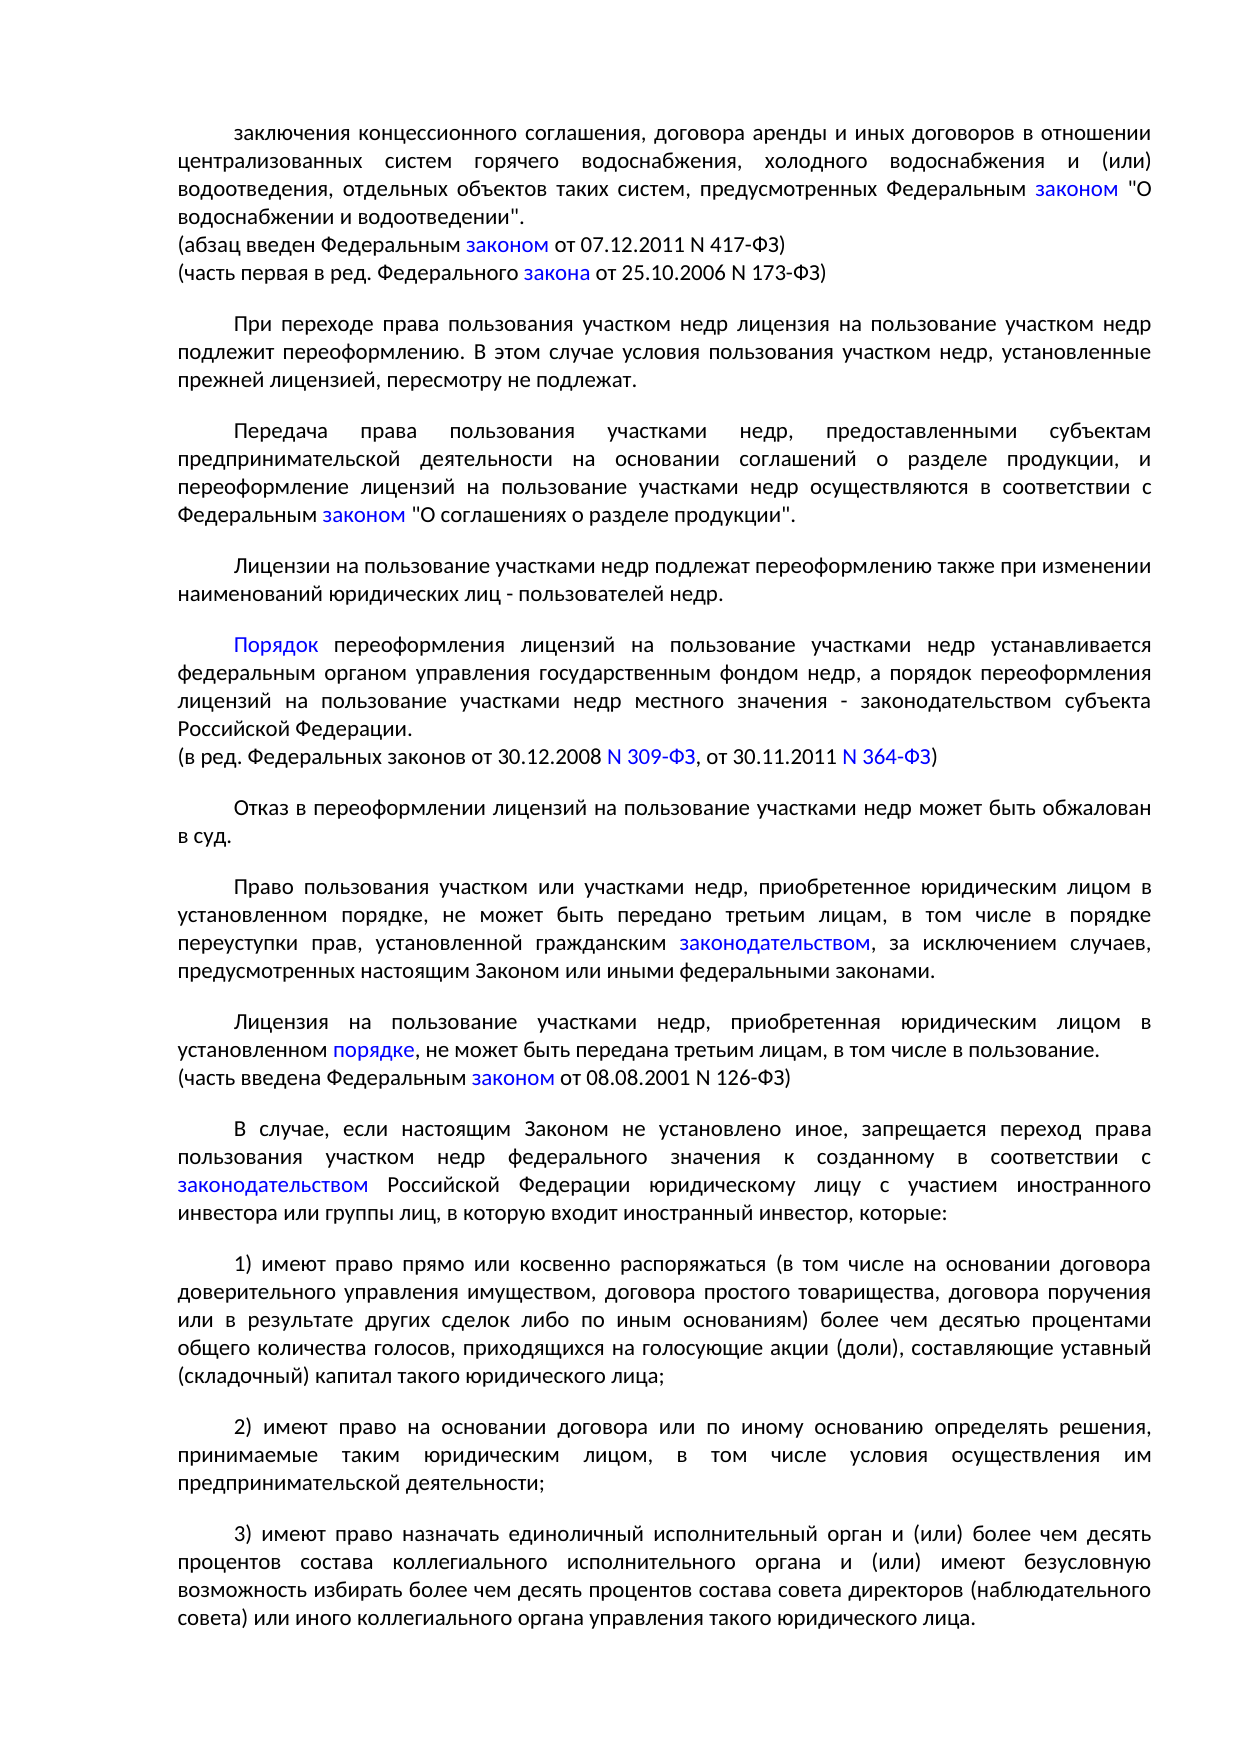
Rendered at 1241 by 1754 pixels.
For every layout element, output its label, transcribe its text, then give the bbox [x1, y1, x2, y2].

text (часть введена Федеральным законом от 08.08.2001 N 126-ФЗ) [177, 1063, 1152, 1091]
text Лицензии на пользование участками недр подлежат переоформлению также при изменении наименований юридических лиц - пользователей недр. [177, 551, 1152, 607]
text 2) имеют право на основании договора или по иному основанию определять решения, принимаемые таким юридическим лицом, в том числе условия осуществления им предпринимательской деятельности; [177, 1412, 1152, 1496]
text При переходе права пользования участком недр лицензия на пользование участком недр подлежит переоформлению. В этом случае условия пользования участком недр, установленные прежней лицензией, пересмотру не подлежат. [177, 309, 1152, 393]
text Передача права пользования участками недр, предоставленными субъектам предпринимательской деятельности на основании соглашений о разделе продукции, и переоформление лицензий на пользование участками недр осуществляются в соответствии с Федеральным законом "О соглашениях о разделе продукции". [177, 416, 1152, 528]
text (часть первая в ред. Федерального закона от 25.10.2006 N 173-ФЗ) [177, 258, 1152, 286]
text 3) имеют право назначать единоличный исполнительный орган и (или) более чем десять процентов состава коллегиального исполнительного органа и (или) имеют безусловную возможность избирать более чем десять процентов состава совета директоров (наблюдательного совета) или иного коллегиального органа управления такого юридического лица. [177, 1519, 1152, 1631]
text Лицензия на пользование участками недр, приобретенная юридическим лицом в установленном порядке, не может быть передана третьим лицам, в том числе в пользование. [177, 1007, 1152, 1063]
text В случае, если настоящим Законом не установлено иное, запрещается переход права пользования участком недр федерального значения к созданному в соответствии с законодательством Российской Федерации юридическому лицу с участием иностранного инвестора или группы лиц, в которую входит иностранный инвестор, которые: [177, 1114, 1152, 1226]
text (абзац введен Федеральным законом от 07.12.2011 N 417-ФЗ) [177, 230, 1152, 258]
text заключения концессионного соглашения, договора аренды и иных договоров в отношении централизованных систем горячего водоснабжения, холодного водоснабжения и (или) водоотведения, отдельных объектов таких систем, предусмотренных Федеральным законом "О водоснабжении и водоотведении". [177, 118, 1152, 230]
text Право пользования участком или участками недр, приобретенное юридическим лицом в установленном порядке, не может быть передано третьим лицам, в том числе в порядке переуступки прав, установленной гражданским законодательством, за исключением случаев, предусмотренных настоящим Законом или иными федеральными законами. [177, 872, 1152, 984]
text Порядок переоформления лицензий на пользование участками недр устанавливается федеральным органом управления государственным фондом недр, а порядок переоформления лицензий на пользование участками недр местного значения - законодательством субъекта Российской Федерации. [177, 630, 1152, 742]
text (в ред. Федеральных законов от 30.12.2008 N 309-ФЗ, от 30.11.2011 N 364-ФЗ) [177, 742, 1152, 770]
text 1) имеют право прямо или косвенно распоряжаться (в том числе на основании договора доверительного управления имуществом, договора простого товарищества, договора поручения или в результате других сделок либо по иным основаниям) более чем десятью процентами общего количества голосов, приходящихся на голосующие акции (доли), составляющие уставный (складочный) капитал такого юридического лица; [177, 1249, 1152, 1389]
text Отказ в переоформлении лицензий на пользование участками недр может быть обжалован в суд. [177, 793, 1152, 849]
